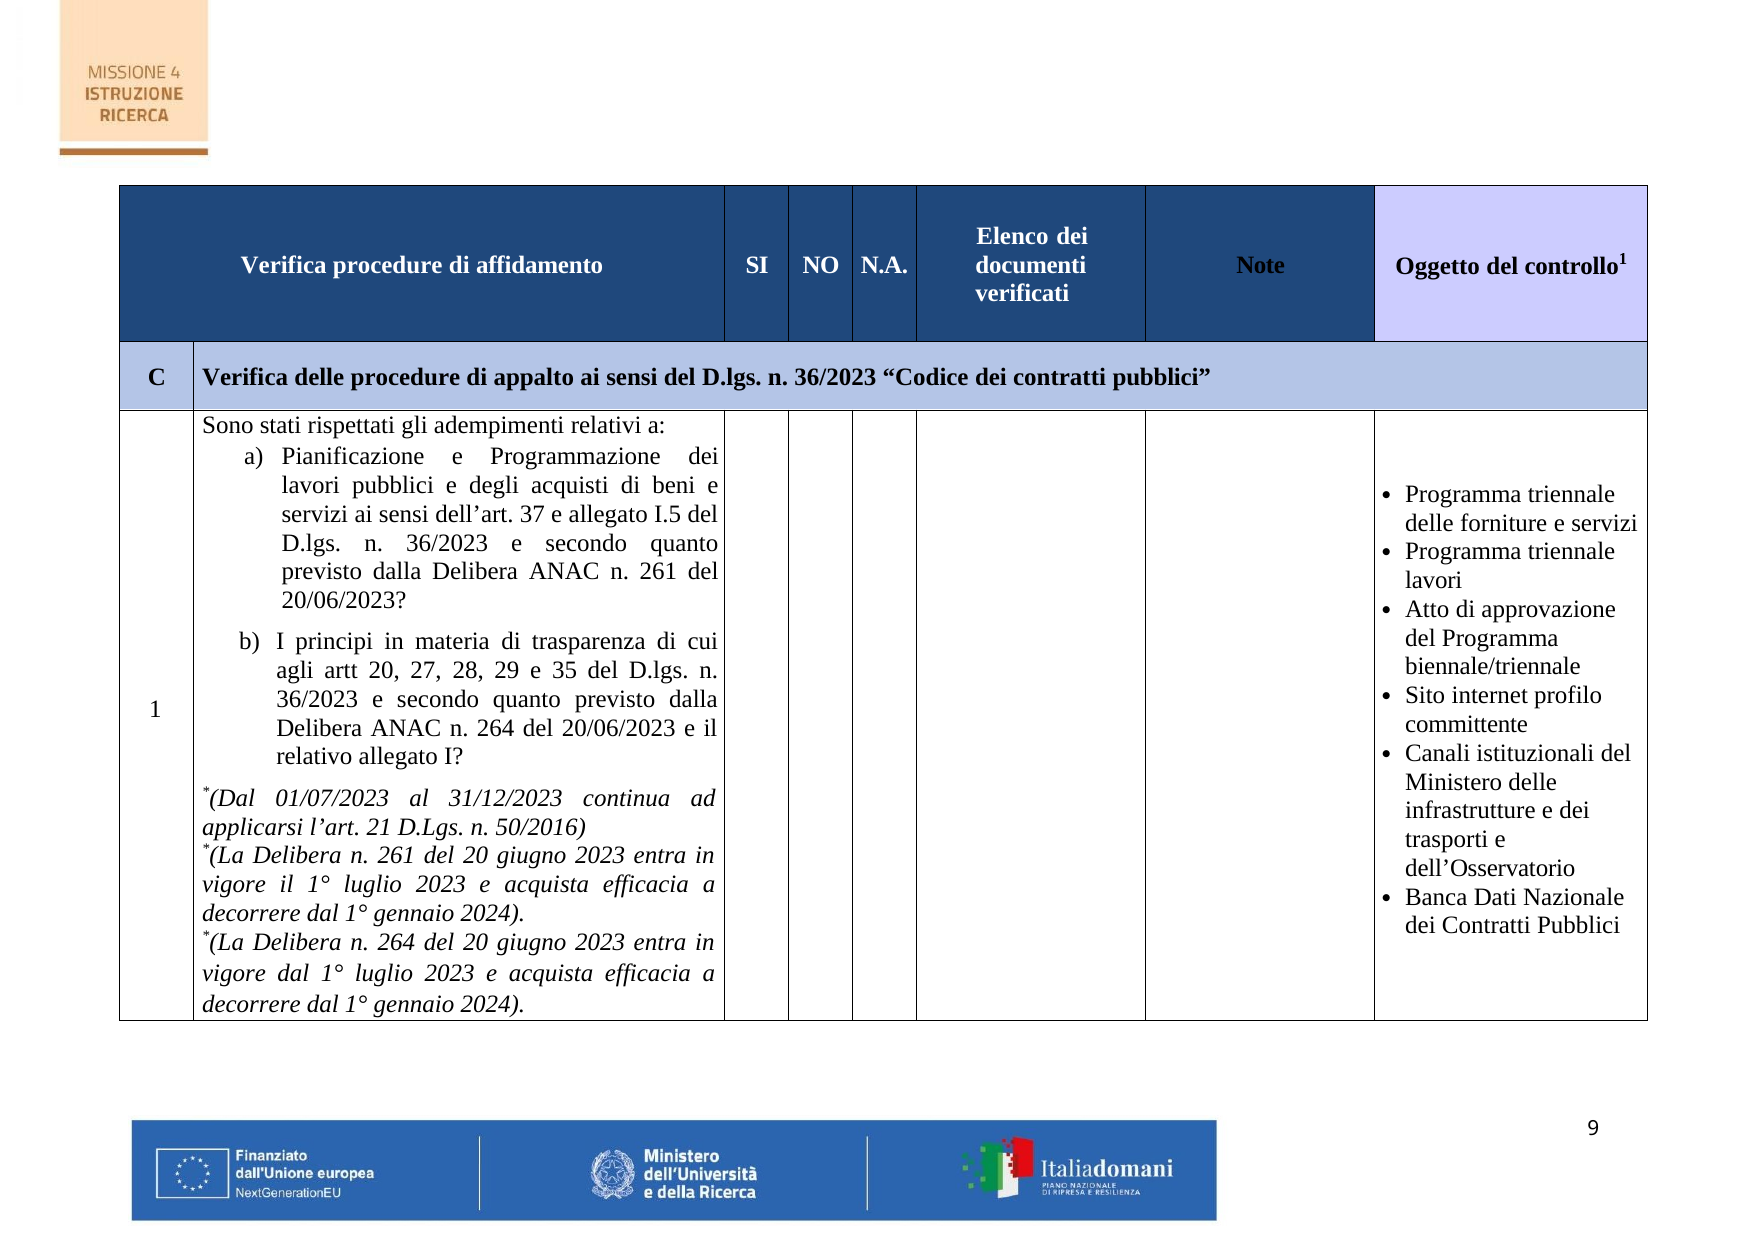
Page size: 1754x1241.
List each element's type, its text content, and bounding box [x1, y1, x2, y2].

table_cell 1 [120, 411, 193, 1019]
table_header Oggetto del controllo1 [1375, 186, 1647, 341]
table_cell [853, 411, 916, 1019]
table_cell [725, 411, 788, 1019]
table_header SI [725, 186, 788, 341]
table_cell Programma triennale delle forniture e servizi Programma triennale lavori Atto di approvazione del Programma biennale/triennale Sito internet profilo committente Canali istituzionali del Ministero delle infrastrutture e dei trasporti e dell’Osservatorio Banca Dati Nazionale dei Contratti Pubblici [1375, 411, 1647, 1019]
table_cell [1146, 411, 1374, 1019]
table_header N.A. [853, 186, 916, 341]
table_cell [917, 411, 1145, 1019]
table_cell [789, 411, 852, 1019]
table_header Elenco dei documenti verificati [917, 186, 1145, 341]
table_header NO [789, 186, 852, 341]
table_cell Verifica delle procedure di appalto ai sensi del D.lgs. n. 36/2023 “Codice dei contratti pubblici” [194, 342, 1647, 409]
picture [16, 0, 212, 168]
table_header Note [1146, 186, 1374, 341]
table_cell Sono stati rispettati gli adempimenti relativi a: Pianificazione e Programmazione dei lavori pubblici e degli acquisti di beni e servizi ai sensi dell’art. 37 e allegato I.5 del D.lgs. n. 36/2023 e secondo quanto previsto dalla Delibera ANAC n. 261 del 20/06/2023? I principi in materia di trasparenza di cui agli artt 20, 27, 28, 29 e 35 del D.lgs. n. 36/2023 e secondo quanto previsto dalla Delibera ANAC n. 264 del 20/06/2023 e il relativo allegato I? *(Dal 01/07/2023 al 31/12/2023 continua ad applicarsi l’art. 21 D.Lgs. n. 50/2016) *(La Delibera n. 261 del 20 giugno 2023 entra in vigore il 1° luglio 2023 e acquista efficacia a decorrere dal 1° gennaio 2024). *(La Delibera n. 264 del 20 giugno 2023 entra in vigore dal 1° luglio 2023 e acquista efficacia a decorrere dal 1° gennaio 2024). [194, 411, 724, 1019]
picture [128, 1115, 1229, 1226]
table_cell C [120, 342, 193, 409]
table_header Verifica procedure di affidamento [120, 186, 724, 341]
